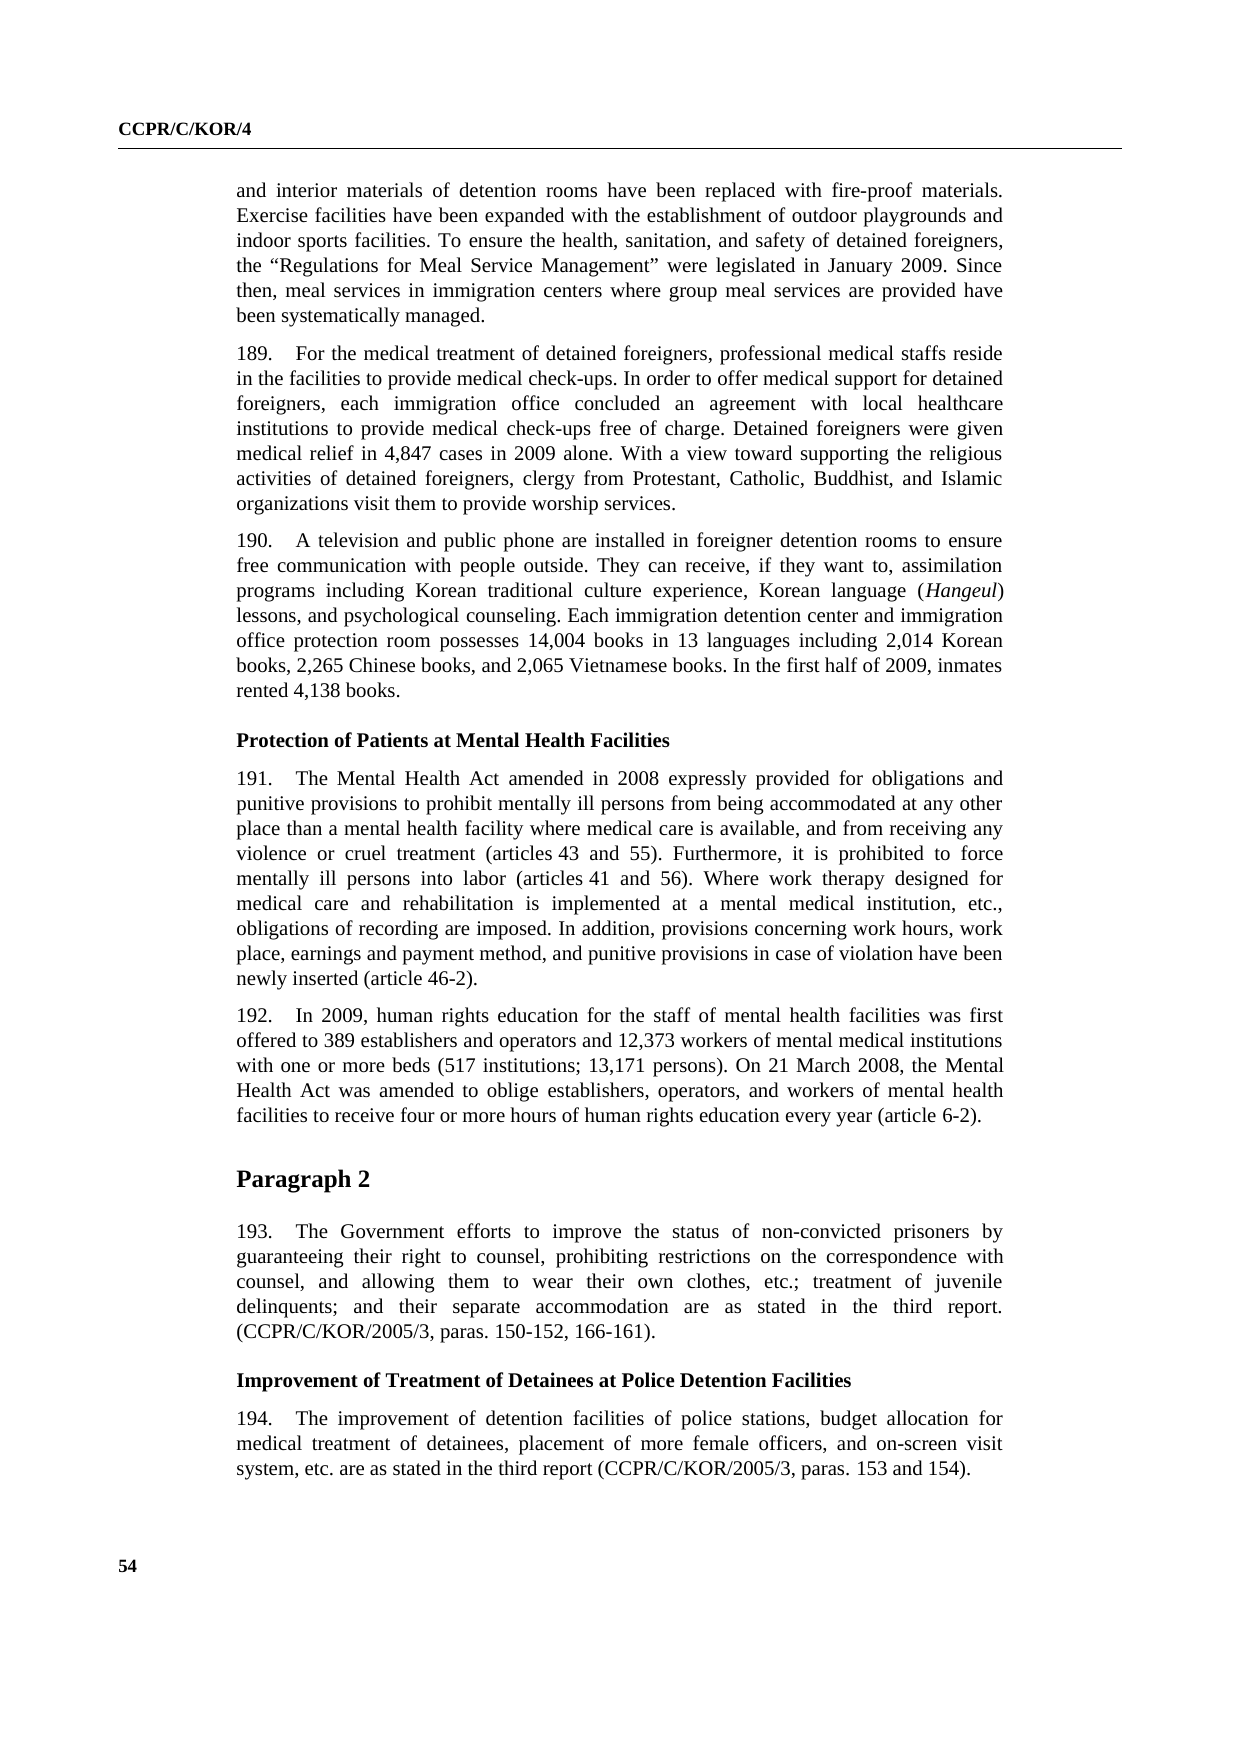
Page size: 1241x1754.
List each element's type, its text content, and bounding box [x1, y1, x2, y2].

text 192. In 2009, human rights education for the staff of mental health facilities was first offered to 389 establishers and operators and 12,373 workers of mental medical institutions with one or more beds (517 institutions; 13,171 persons). On 21 March 2008, the Mental Health Act was amended to oblige establishers, operators, and workers of mental health facilities to receive four or more hours of human rights education every year (article 6-2). [236, 1002, 1004, 1127]
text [236, 177, 1004, 327]
text Paragraph 2 [118, 1165, 1004, 1193]
text 191. The Mental Health Act amended in 2008 expressly provided for obligations and punitive provisions to prohibit mentally ill persons from being accommodated at any other place than a mental health facility where medical care is available, and from receiving any violence or cruel treatment (articles 43 and 55). Furthermore, it is prohibited to force mentally ill persons into labor (articles 41 and 56). Where work therapy designed for medical care and rehabilitation is implemented at a mental medical institution, etc., obligations of recording are imposed. In addition, provisions concerning work hours, work place, earnings and payment method, and punitive provisions in case of violation have been newly inserted (article 46-2). [236, 765, 1004, 990]
text 194. The improvement of detention facilities of police stations, budget allocation for medical treatment of detainees, placement of more female officers, and on-screen visit system, etc. are as stated in the third report (CCPR/C/KOR/2005/3, paras. 153 and 154). [236, 1405, 1004, 1480]
text 193. The Government efforts to improve the status of non-convicted prisoners by guaranteeing their right to counsel, prohibiting restrictions on the correspondence with counsel, and allowing them to wear their own clothes, etc.; treatment of juvenile delinquents; and their separate accommodation are as stated in the third report. (CCPR/C/KOR/2005/3, paras. 150-152, 166-161). [236, 1218, 1004, 1343]
text Protection of Patients at Mental Health Facilities [118, 727, 1004, 752]
text 189. For the medical treatment of detained foreigners, professional medical staffs reside in the facilities to provide medical check-ups. In order to offer medical support for detained foreigners, each immigration office concluded an agreement with local healthcare institutions to provide medical check-ups free of charge. Detained foreigners were given medical relief in 4,847 cases in 2009 alone. With a view toward supporting the religious activities of detained foreigners, clergy from Protestant, Catholic, Buddhist, and Islamic organizations visit them to provide worship services. [236, 340, 1004, 515]
text Improvement of Treatment of Detainees at Police Detention Facilities [118, 1368, 1004, 1393]
text 190. A television and public phone are installed in foreigner detention rooms to ensure free communication with people outside. They can receive, if they want to, assimilation programs including Korean traditional culture experience, Korean language (Hangeul) lessons, and psychological counseling. Each immigration detention center and immigration office protection room possesses 14,004 books in 13 languages including 2,014 Korean books, 2,265 Chinese books, and 2,065 Vietnamese books. In the first half of 2009, inmates rented 4,138 books. [236, 527, 1004, 702]
